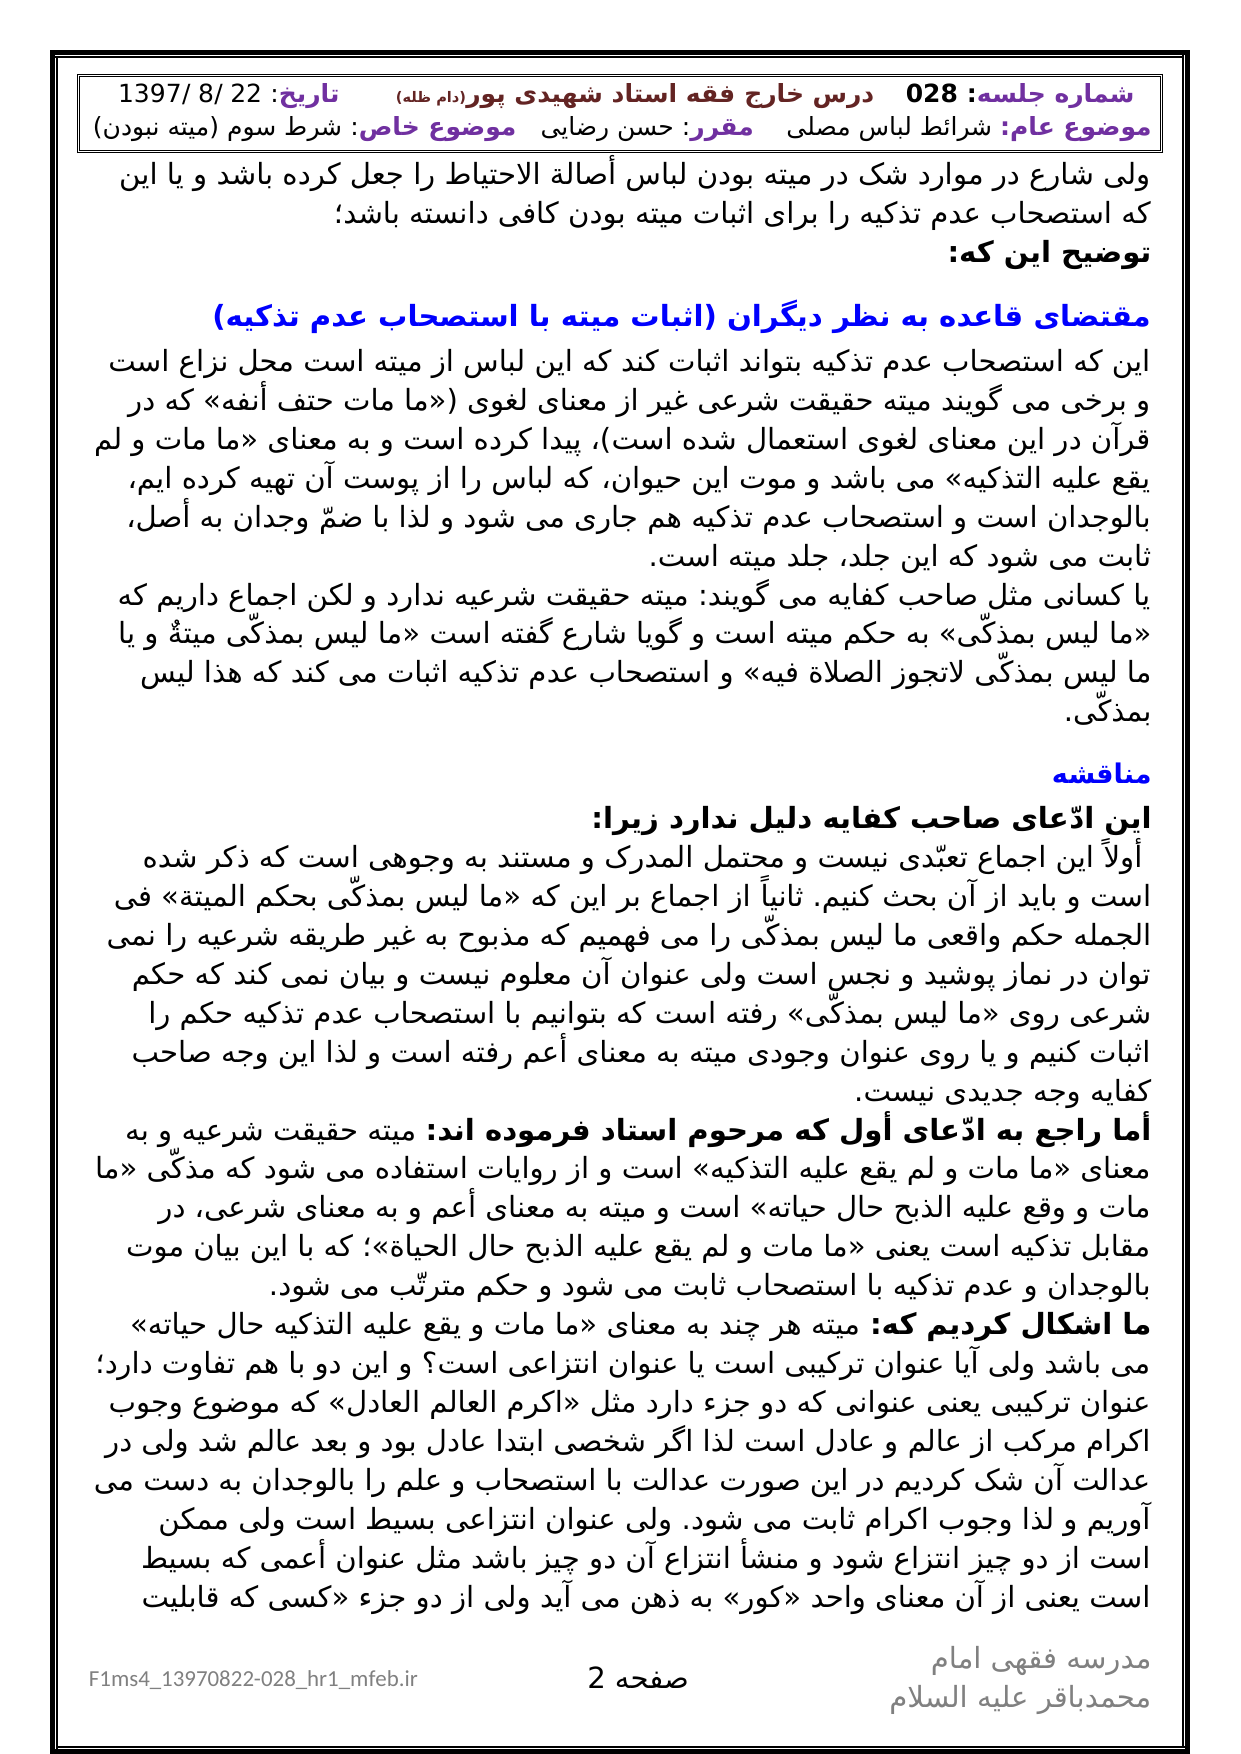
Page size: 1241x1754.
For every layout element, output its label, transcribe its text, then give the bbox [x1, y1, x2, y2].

text این که استصحاب عدم تذکیه بتواند اثبات کند که این لباس از میته است محل نزاع است و برخی می گویند میته حقیقت شرعی غیر از معنای لغوی («ما مات حتف أنفه» که در قرآن در این معنای لغوی استعمال شده است)، پیدا کرده است و به معنای «ما مات و لم یقع علیه التذکیه» می باشد و موت این حیوان، که لباس را از پوست آن تهیه کرده ایم، بالوجدان است و استصحاب عدم تذکیه هم جاری می شود و لذا با ضمّ وجدان به أصل، ثابت می شود که این جلد، جلد میته است. [89, 344, 1152, 573]
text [89, 1308, 1152, 1614]
text أما راجع به ادّعای أول که مرحوم استاد فرموده اند: میته حقیقت شرعیه و به معنای «ما مات و لم یقع علیه التذکیه» است و از روایات استفاده می شود که مذکّی «ما مات و وقع علیه الذبح حال حیاته» است و میته به معنای أعم و به معنای شرعی، در مقابل تذکیه است یعنی «ما مات و لم یقع علیه الذبح حال الحیاة»؛ که با این بیان موت بالوجدان و عدم تذکیه با استصحاب ثابت می شود و حکم مترتّب می شود. [89, 1113, 1152, 1303]
subtitle مقتضای قاعده به نظر دیگران (اثبات میته با استصحاب عدم تذکیه) [89, 299, 1152, 333]
text أولاً این اجماع تعبّدی نیست و محتمل المدرک و مستند به وجوهی است که ذکر شده است و باید از آن بحث کنیم. ثانیاً از اجماع بر این که «ما لیس بمذکّی بحکم المیتة» فی الجمله حکم واقعی ما لیس بمذکّی را می فهمیم که مذبوح به غیر طریقه شرعیه را نمی توان در نماز پوشید و نجس است ولی عنوان آن معلوم نیست و بیان نمی کند که حکم شرعی روی «ما لیس بمذکّی» رفته است که بتوانیم با استصحاب عدم تذکیه حکم را اثبات کنیم و یا روی عنوان وجودی میته به معنای أعم رفته است و لذا این وجه صاحب کفایه وجه جدیدی نیست. [89, 840, 1152, 1108]
subtitle مناقشه [89, 759, 1152, 790]
text یا کسانی مثل صاحب کفایه می گویند: میته حقیقت شرعیه ندارد و لکن اجماع داریم که «ما لیس بمذکّی» به حکم میته است و گویا شارع گفته است «ما لیس بمذکّی میتةٌ و یا ما لیس بمذکّی لاتجوز الصلاة فیه» و استصحاب عدم تذکیه اثبات می کند که هذا لیس بمذکّی. [89, 578, 1152, 729]
text این ادّعای صاحب کفایه دلیل ندارد زیرا: [89, 801, 1152, 835]
text توضیح این که: [89, 235, 1152, 269]
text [89, 157, 1152, 230]
